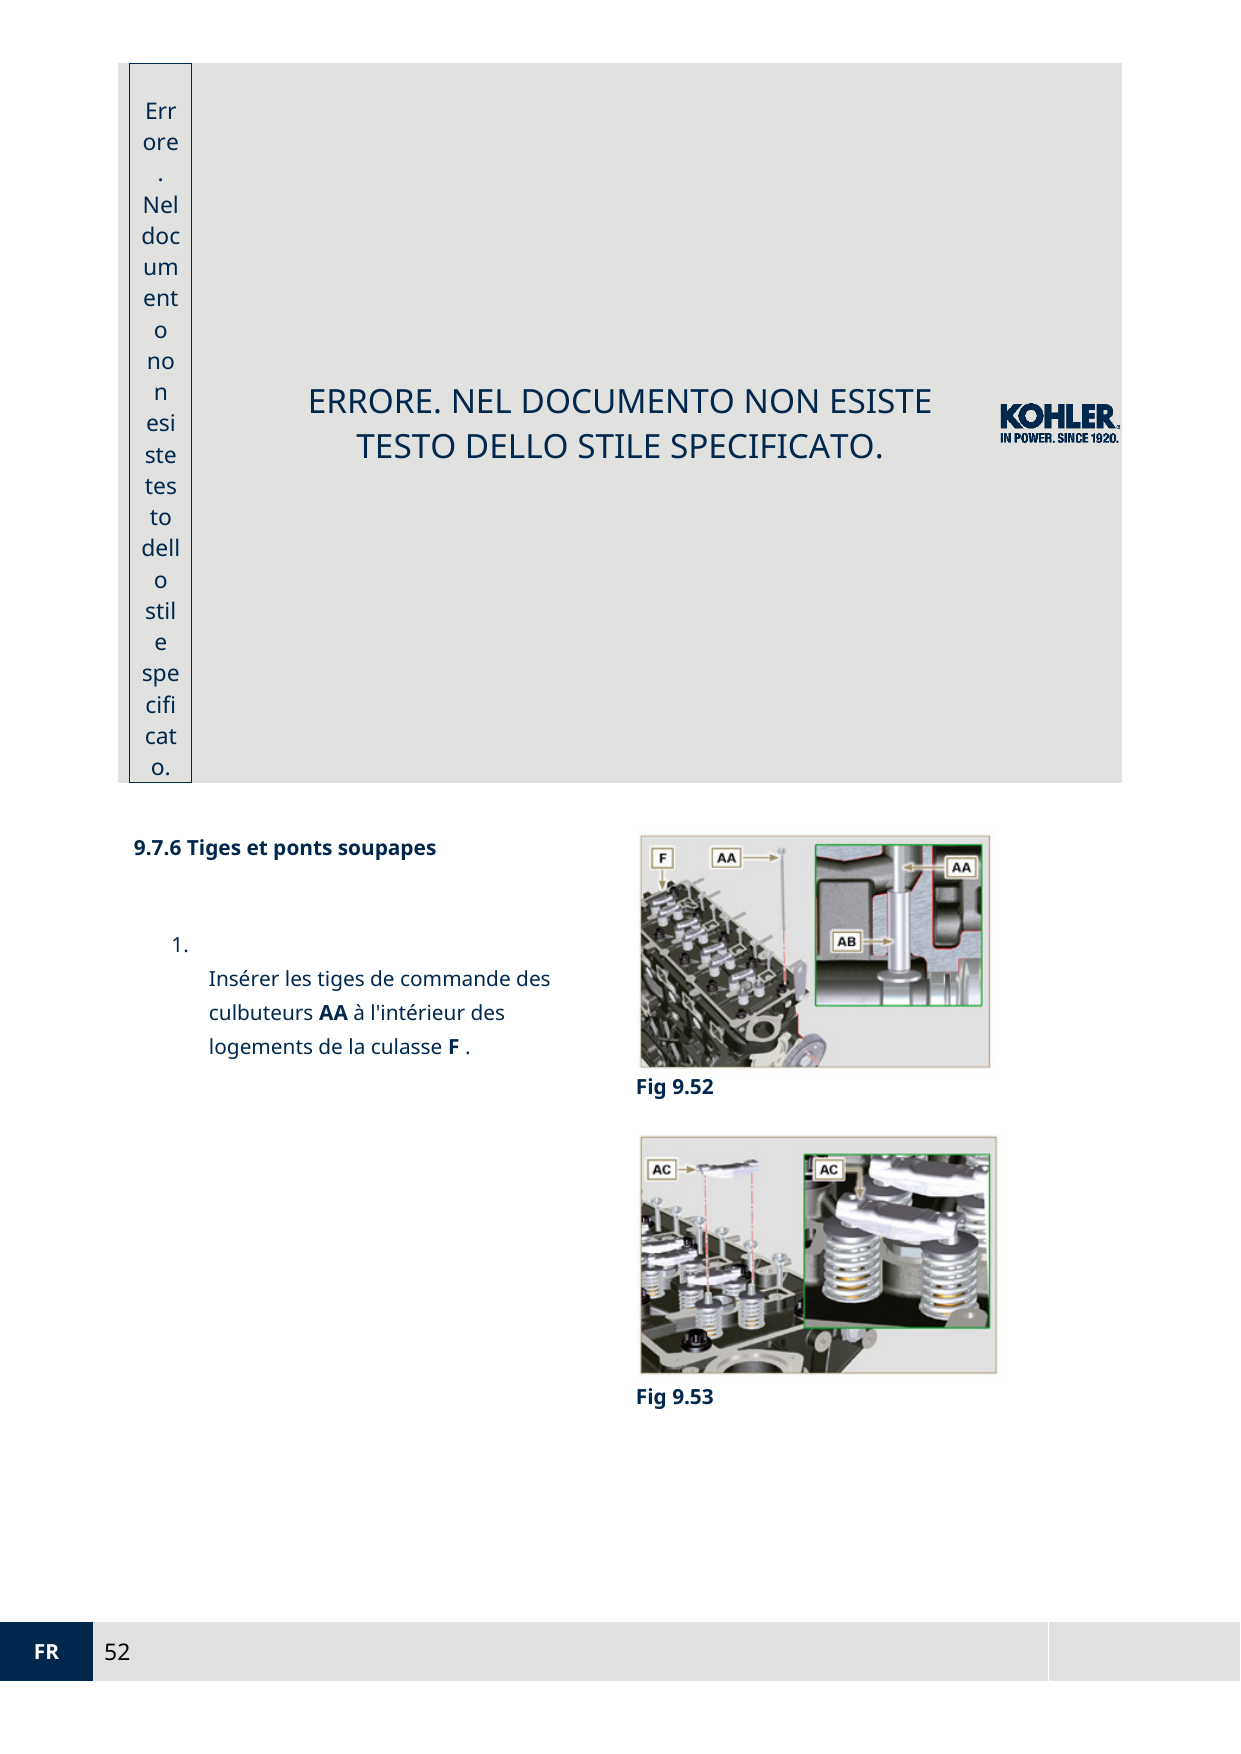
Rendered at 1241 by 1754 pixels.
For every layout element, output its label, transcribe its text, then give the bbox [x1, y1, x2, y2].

table_cell Fig 9.53 [620, 1116, 1122, 1550]
table_cell Fig 9.52 [620, 815, 1122, 1116]
picture [635, 830, 1002, 1073]
picture [1000, 403, 1121, 443]
picture [635, 1132, 1002, 1379]
table_cell 9.7.6 Tiges et ponts soupapes Insérer les tiges de commande des culbuteurs AA à l'intérieur des logements de la culasse F . Important Centrer correctement les tiges AA par rapport au logement sphérique des poussoirs de l'arbre à cames AB . Monter le pont de soupape AC sur les couples de soupapes d'échappement et d'admission. [118, 815, 620, 1550]
